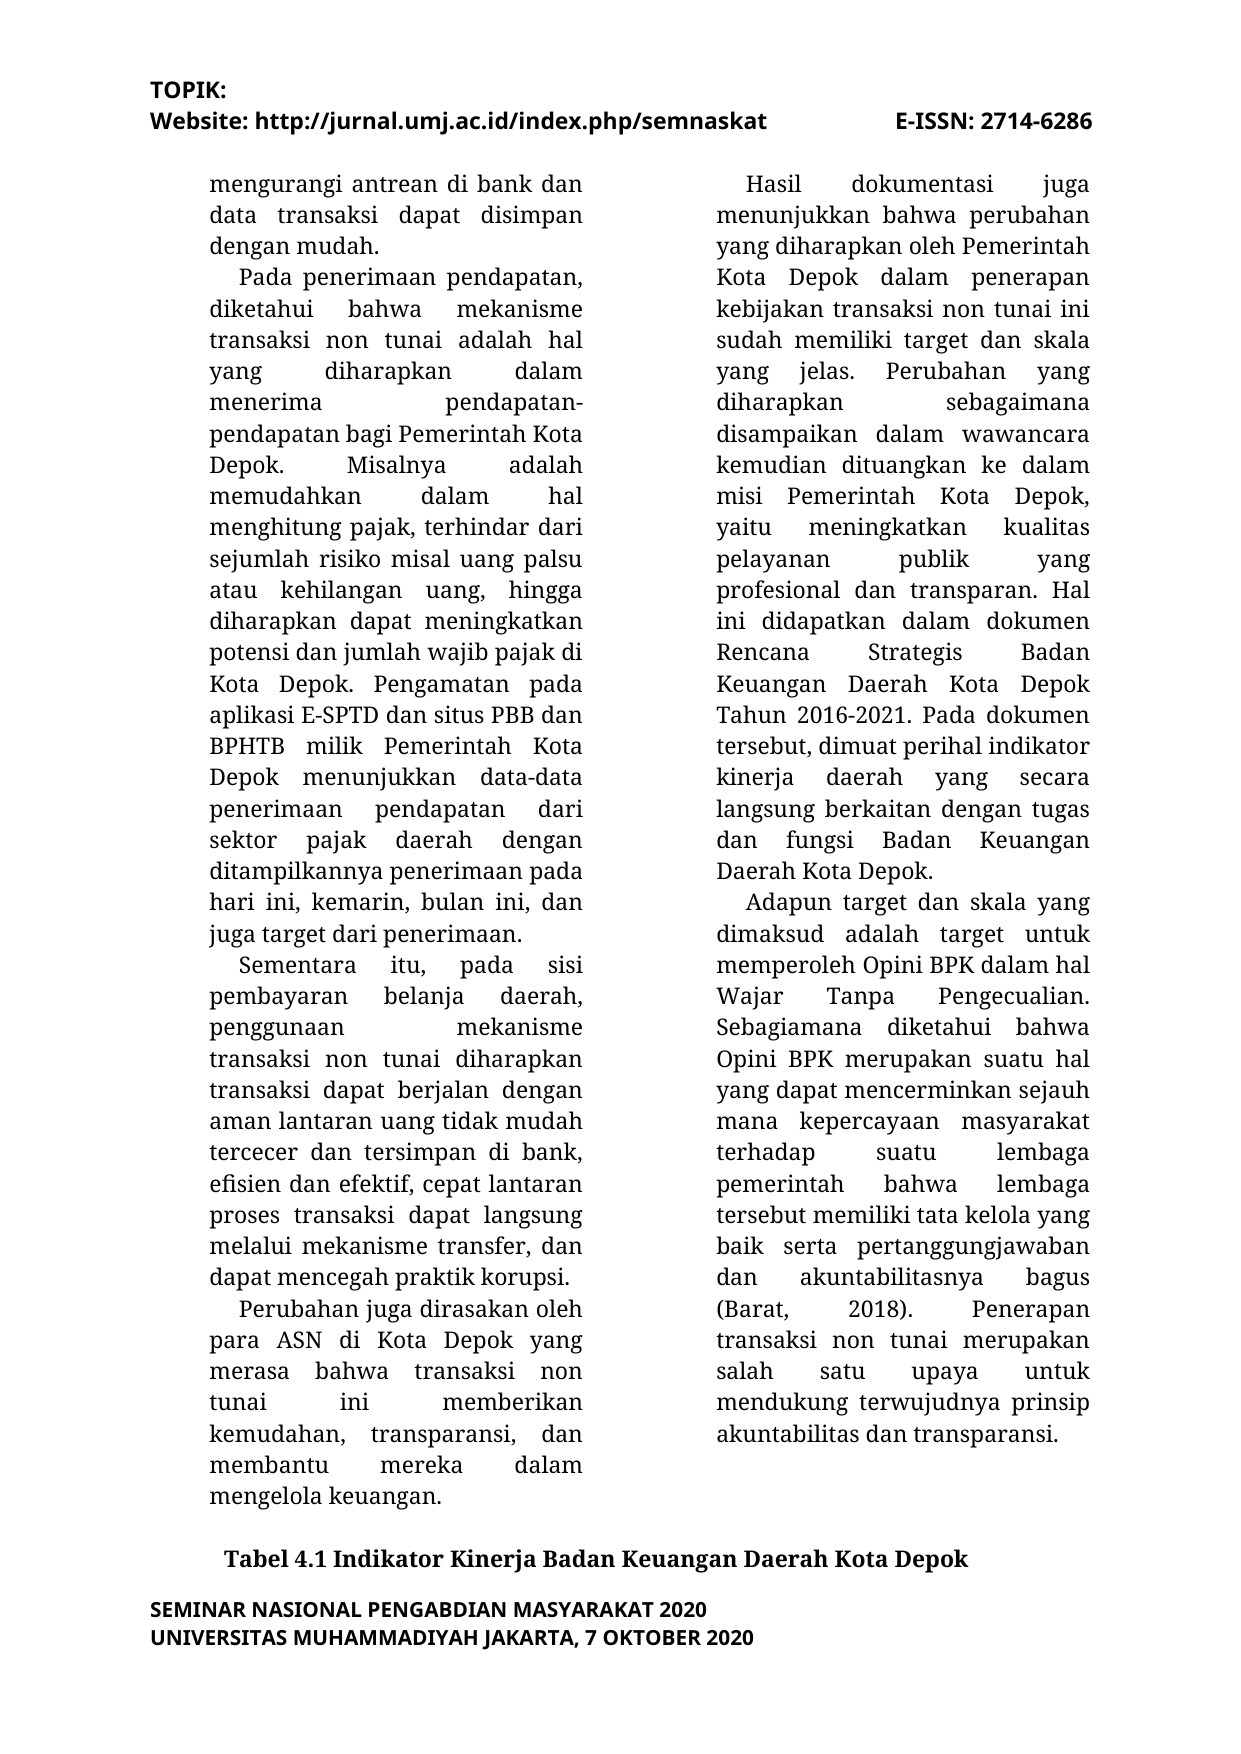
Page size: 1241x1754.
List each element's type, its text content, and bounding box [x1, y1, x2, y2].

list Sementara itu, pada sisi pembayaran belanja daerah, penggunaan mekanisme transaksi non tunai diharapkan transaksi dapat berjalan dengan aman lantaran uang tidak mudah tercecer dan tersimpan di bank, efisien dan efektif, cepat lantaran proses transaksi dapat langsung melalui mekanisme transfer, dan dapat mencegah praktik korupsi. [209, 949, 583, 1292]
list Hasil dokumentasi juga menunjukkan bahwa perubahan yang diharapkan oleh Pemerintah Kota Depok dalam penerapan kebijakan transaksi non tunai ini sudah memiliki target dan skala yang jelas. Perubahan yang diharapkan sebagaimana disampaikan dalam wawancara kemudian dituangkan ke dalam misi Pemerintah Kota Depok, yaitu meningkatkan kualitas pelayanan publik yang profesional dan transparan. Hal ini didapatkan dalam dokumen Rencana Strategis Badan Keuangan Daerah Kota Depok Tahun 2016-2021. Pada dokumen tersebut, dimuat perihal indikator kinerja daerah yang secara langsung berkaitan dengan tugas dan fungsi Badan Keuangan Daerah Kota Depok. [716, 167, 1090, 886]
list Adapun target dan skala yang dimaksud adalah target untuk memperoleh Opini BPK dalam hal Wajar Tanpa Pengecualian. Sebagiamana diketahui bahwa Opini BPK merupakan suatu hal yang dapat mencerminkan sejauh mana kepercayaan masyarakat terhadap suatu lembaga pemerintah bahwa lembaga tersebut memiliki tata kelola yang baik serta pertanggungjawaban dan akuntabilitasnya bagus (Barat, 2018). Penerapan transaksi non tunai merupakan salah satu upaya untuk mendukung terwujudnya prinsip akuntabilitas dan transparansi. [716, 886, 1090, 1449]
list Pada penerimaan pendapatan, diketahui bahwa mekanisme transaksi non tunai adalah hal yang diharapkan dalam menerima pendapatan-pendapatan bagi Pemerintah Kota Depok. Misalnya adalah memudahkan dalam hal menghitung pajak, terhindar dari sejumlah risiko misal uang palsu atau kehilangan uang, hingga diharapkan dapat meningkatkan potensi dan jumlah wajib pajak di Kota Depok. Pengamatan pada aplikasi E-SPTD dan situs PBB dan BPHTB milik Pemerintah Kota Depok menunjukkan data-data penerimaan pendapatan dari sektor pajak daerah dengan ditampilkannya penerimaan pada hari ini, kemarin, bulan ini, dan juga target dari penerimaan. [209, 261, 583, 949]
text Tabel 4.1 Indikator Kinerja Badan Keuangan Daerah Kota Depok [194, 1542, 1090, 1574]
list Perubahan juga dirasakan oleh para ASN di Kota Depok yang merasa bahwa transaksi non tunai ini memberikan kemudahan, transparansi, dan membantu mereka dalam mengelola keuangan. [209, 1292, 583, 1511]
